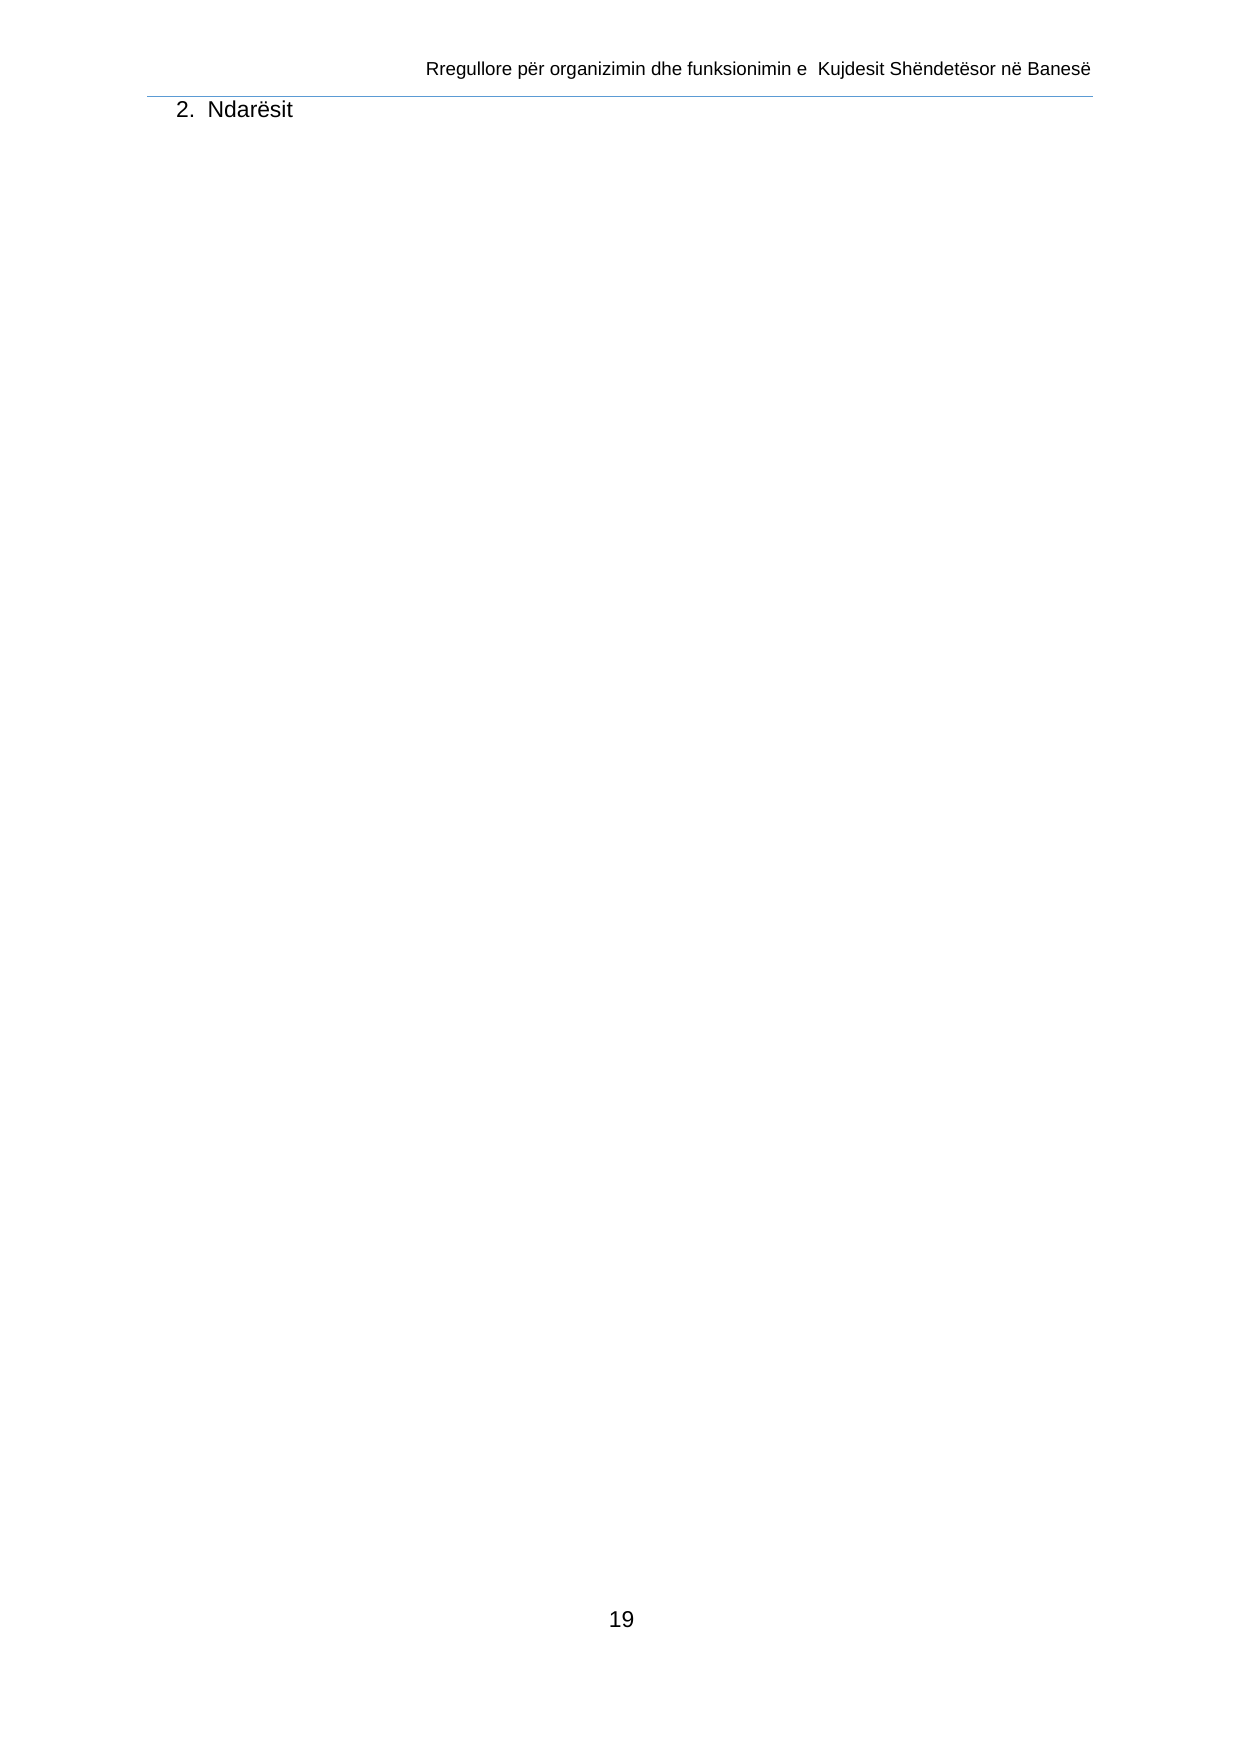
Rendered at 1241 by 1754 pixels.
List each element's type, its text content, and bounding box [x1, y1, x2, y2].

list Ndarësit [176, 96, 1105, 122]
